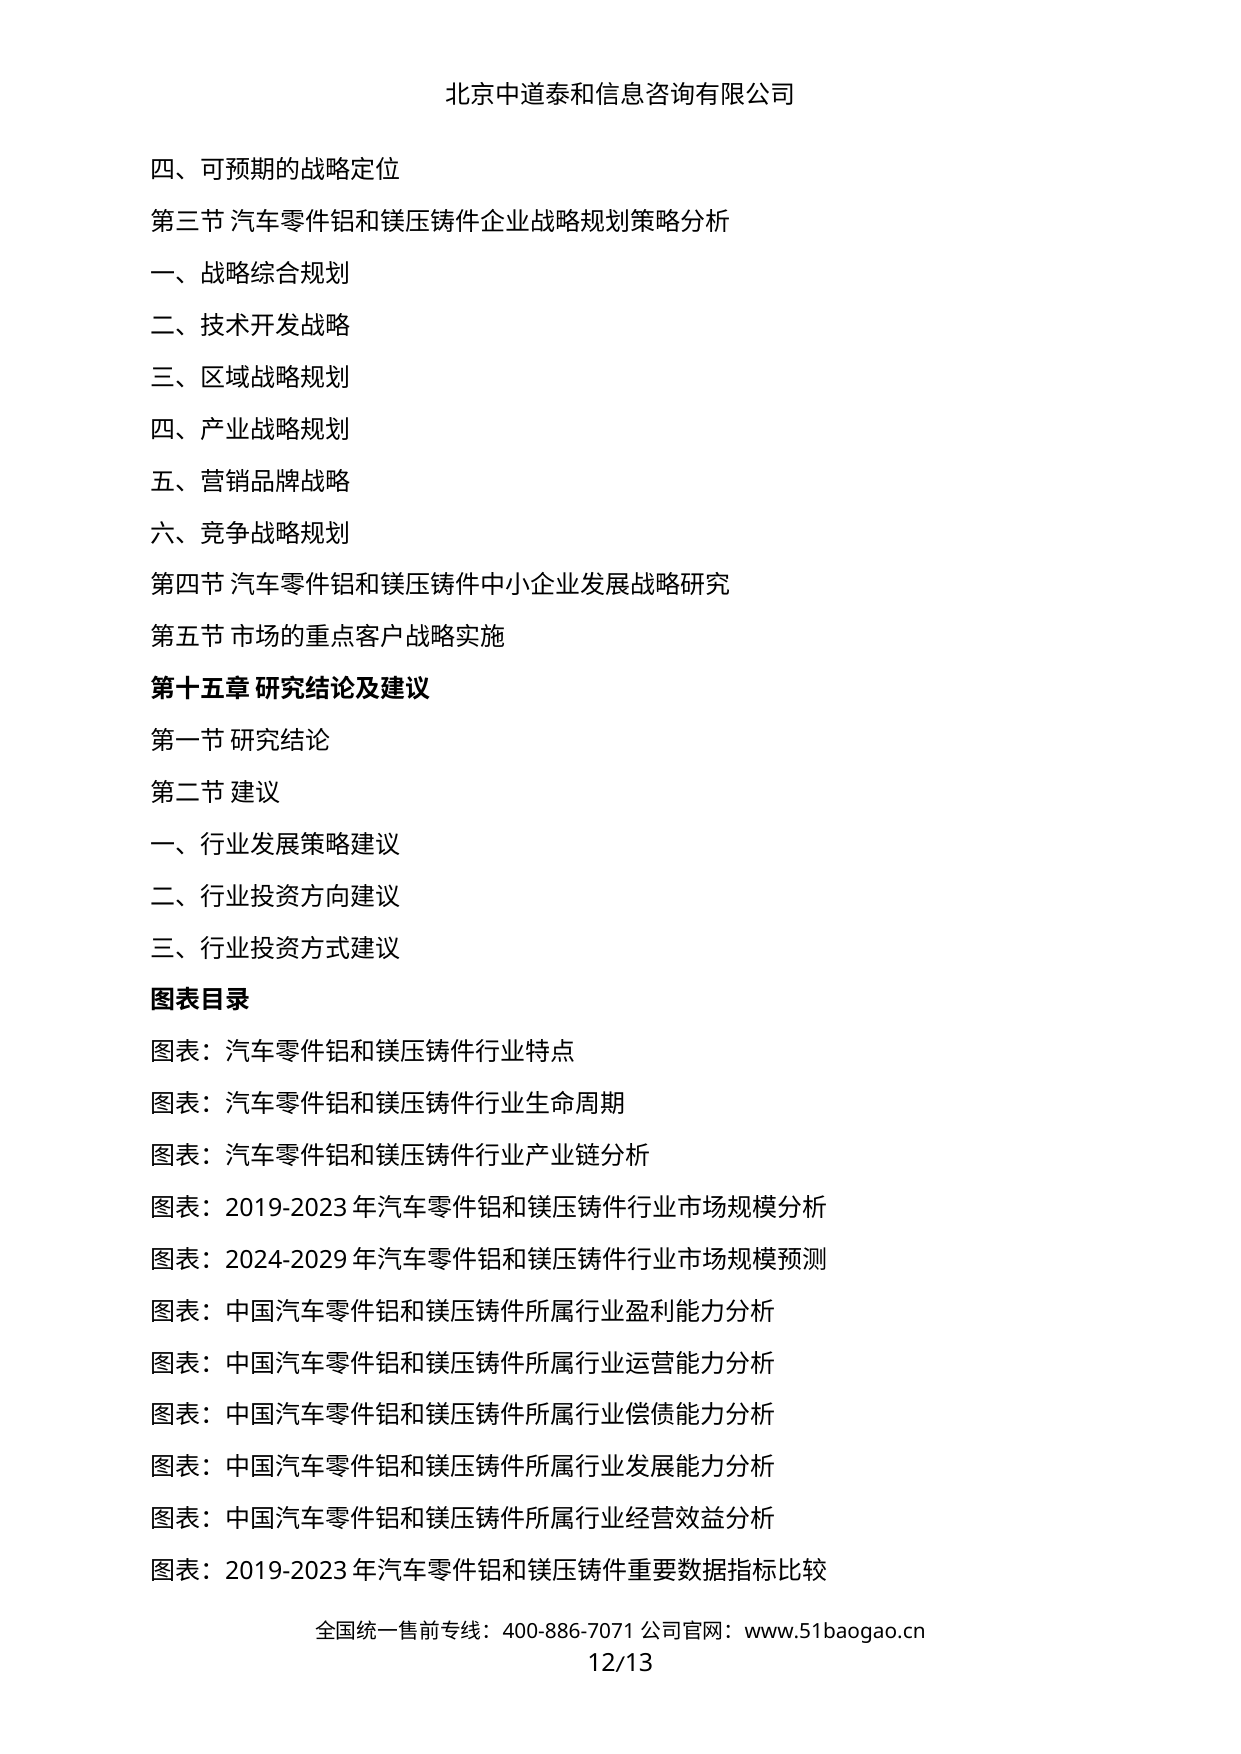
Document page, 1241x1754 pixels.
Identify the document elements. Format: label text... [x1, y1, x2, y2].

text 图表：汽车零件铝和镁压铸件行业特点 [150, 1032, 1090, 1068]
text 图表：中国汽车零件铝和镁压铸件所属行业运营能力分析 [150, 1343, 1090, 1379]
text 三、区域战略规划 [150, 357, 1090, 394]
text 第十五章 研究结论及建议 [150, 669, 1090, 705]
text 图表：2019-2023年汽车零件铝和镁压铸件行业市场规模分析 [150, 1187, 1090, 1224]
text 第三节 汽车零件铝和镁压铸件企业战略规划策略分析 [150, 202, 1090, 238]
text 图表目录 [150, 980, 1090, 1016]
text 图表：2024-2029年汽车零件铝和镁压铸件行业市场规模预测 [150, 1239, 1090, 1276]
text 二、行业投资方向建议 [150, 876, 1090, 912]
text 图表：中国汽车零件铝和镁压铸件所属行业偿债能力分析 [150, 1395, 1090, 1431]
text 第二节 建议 [150, 772, 1090, 809]
text 五、营销品牌战略 [150, 461, 1090, 497]
text 一、行业发展策略建议 [150, 824, 1090, 861]
text 图表：汽车零件铝和镁压铸件行业产业链分析 [150, 1136, 1090, 1172]
text 图表：2019-2023年汽车零件铝和镁压铸件重要数据指标比较 [150, 1551, 1090, 1587]
text 四、产业战略规划 [150, 409, 1090, 446]
text 第四节 汽车零件铝和镁压铸件中小企业发展战略研究 [150, 565, 1090, 601]
text 四、可预期的战略定位 [150, 150, 1090, 186]
text 六、竞争战略规划 [150, 513, 1090, 549]
text 图表：中国汽车零件铝和镁压铸件所属行业盈利能力分析 [150, 1291, 1090, 1327]
text 图表：中国汽车零件铝和镁压铸件所属行业发展能力分析 [150, 1447, 1090, 1483]
text 第五节 市场的重点客户战略实施 [150, 617, 1090, 653]
text 一、战略综合规划 [150, 254, 1090, 290]
text 图表：汽车零件铝和镁压铸件行业生命周期 [150, 1084, 1090, 1120]
text 三、行业投资方式建议 [150, 928, 1090, 964]
text 二、技术开发战略 [150, 306, 1090, 342]
text 图表：中国汽车零件铝和镁压铸件所属行业经营效益分析 [150, 1499, 1090, 1535]
text 第一节 研究结论 [150, 721, 1090, 757]
